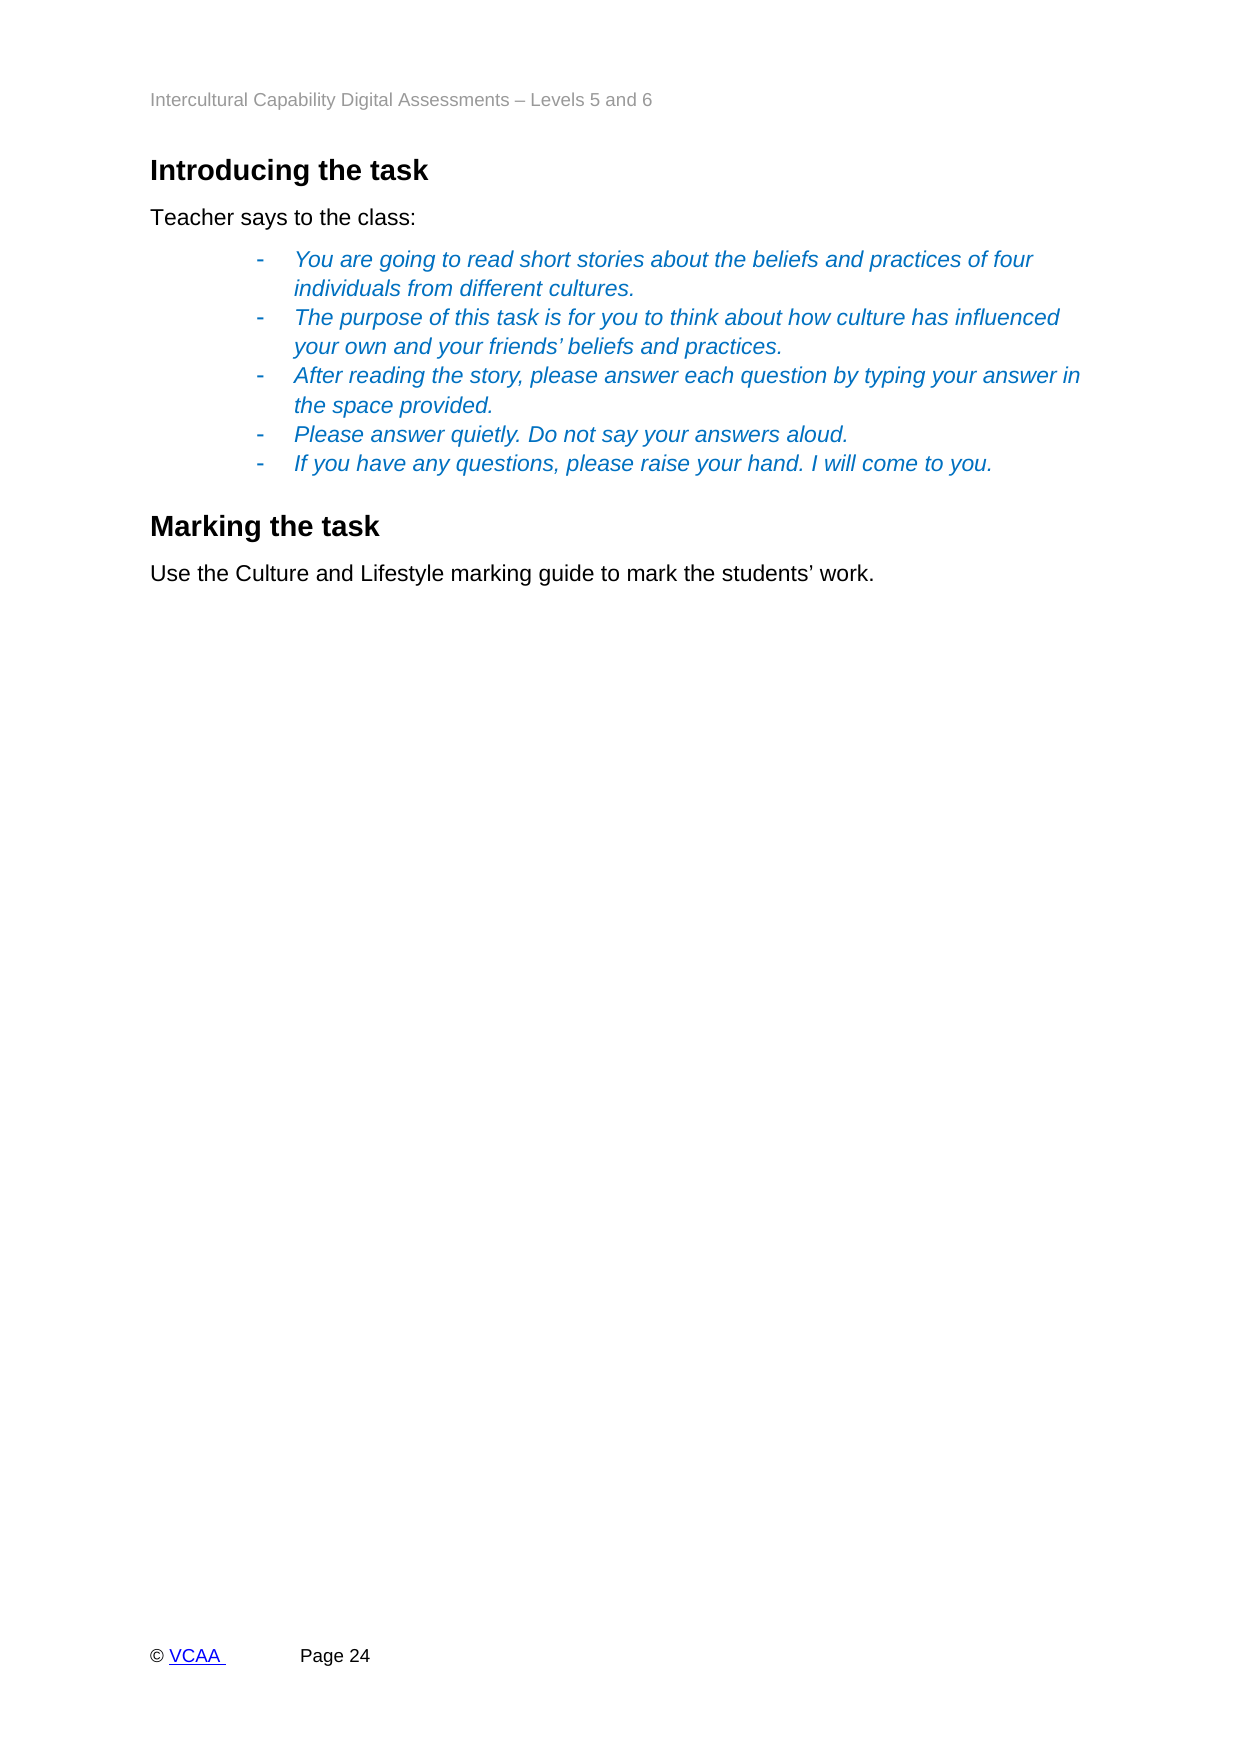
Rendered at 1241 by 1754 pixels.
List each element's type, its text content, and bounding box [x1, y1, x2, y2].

text Use the Culture and Lifestyle marking guide to mark the students’ work. [150, 558, 1090, 588]
text After reading the story, please answer each question by typing your answer in the space provided. [256, 361, 1090, 419]
text Teacher says to the class: [150, 202, 1090, 231]
text You are going to read short stories about the beliefs and practices of four individuals from different cultures. [256, 244, 1090, 302]
text The purpose of this task is for you to think about how culture has influenced your own and your friends’ beliefs and practices. [256, 302, 1090, 361]
text Please answer quietly. Do not say your answers aloud. [256, 419, 1090, 448]
text If you have any questions, please raise your hand. I will come to you. [256, 448, 1090, 477]
subtitle Marking the task [150, 506, 1090, 544]
subtitle Introducing the task [150, 150, 1090, 188]
